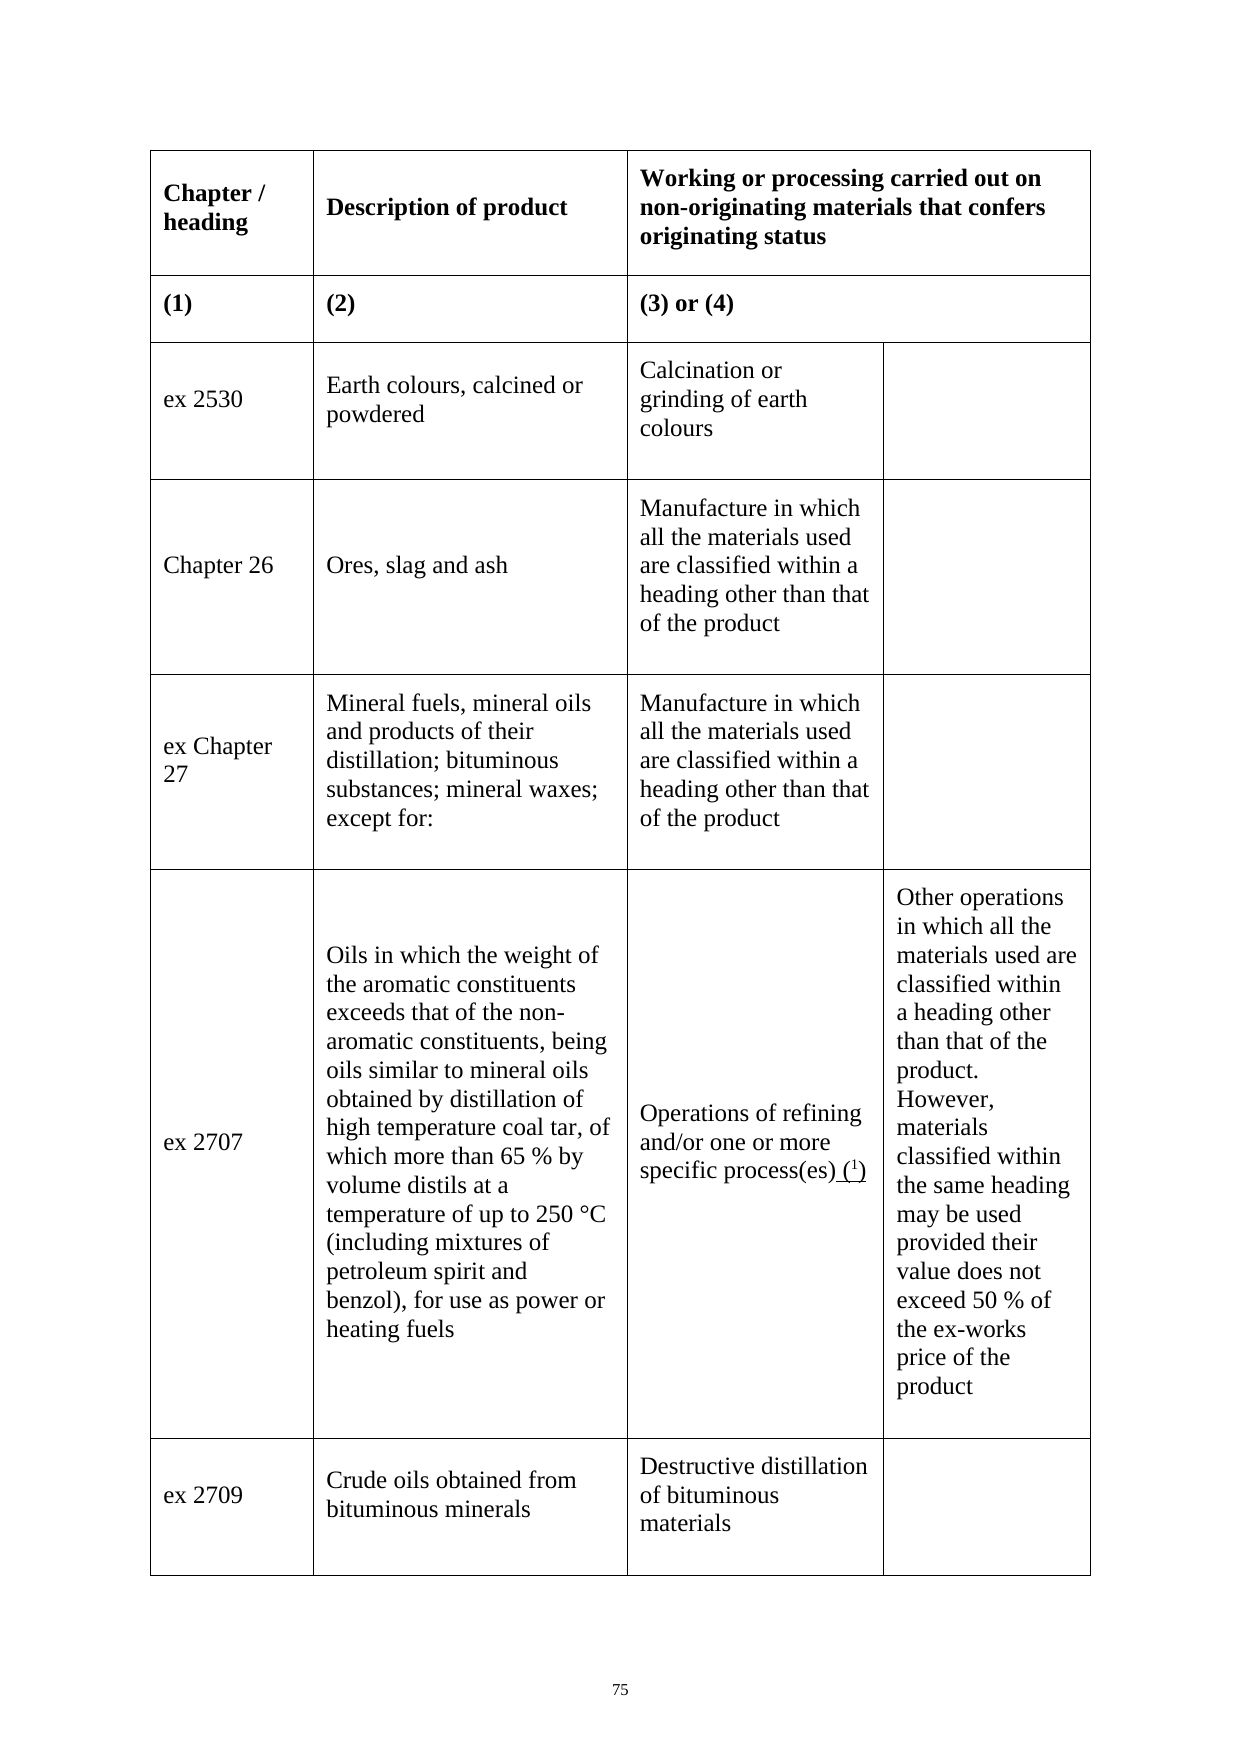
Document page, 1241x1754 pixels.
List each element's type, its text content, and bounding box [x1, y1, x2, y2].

table_cell Crude oils obtained from bituminous minerals [314, 1439, 627, 1575]
table_cell [884, 675, 1090, 869]
table_header Working or processing carried out on non‐originating materials that confers originating status [628, 151, 1090, 275]
table_cell Manufacture in which all the materials used are classified within a heading other than that of the product [628, 675, 883, 869]
table_cell (1) [151, 276, 313, 342]
table_cell Manufacture in which all the materials used are classified within a heading other than that of the product [628, 480, 883, 674]
table_cell Oils in which the weight of the aromatic constituents exceeds that of the non‐aromatic constituents, being oils similar to mineral oils obtained by distillation of high temperature coal tar, of which more than 65 % by volume distils at a temperature of up to 250 °C (including mixtures of petroleum spirit and benzol), for use as power or heating fuels [314, 870, 627, 1437]
table_header Description of product [314, 151, 627, 275]
table_cell ex 2709 [151, 1439, 313, 1575]
table_cell [884, 1439, 1090, 1575]
table_cell [884, 480, 1090, 674]
table_cell [884, 343, 1090, 479]
table_cell Earth colours, calcined or powdered [314, 343, 627, 479]
table_cell Destructive distillation of bituminous materials [628, 1439, 883, 1575]
table_cell (3) or (4) [628, 276, 1090, 342]
table_cell Chapter 26 [151, 480, 313, 674]
table_cell Operations of refining and/or one or more specific process(es) (1) [628, 870, 883, 1437]
table_cell Mineral fuels, mineral oils and products of their distillation; bituminous substances; mineral waxes; except for: [314, 675, 627, 869]
table_cell Ores, slag and ash [314, 480, 627, 674]
table_cell ex 2530 [151, 343, 313, 479]
table_cell ex 2707 [151, 870, 313, 1437]
table_cell Calcination or grinding of earth colours [628, 343, 883, 479]
table_header Chapter / heading [151, 151, 313, 275]
table_cell ex Chapter 27 [151, 675, 313, 869]
table_cell (2) [314, 276, 627, 342]
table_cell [884, 870, 1090, 1437]
